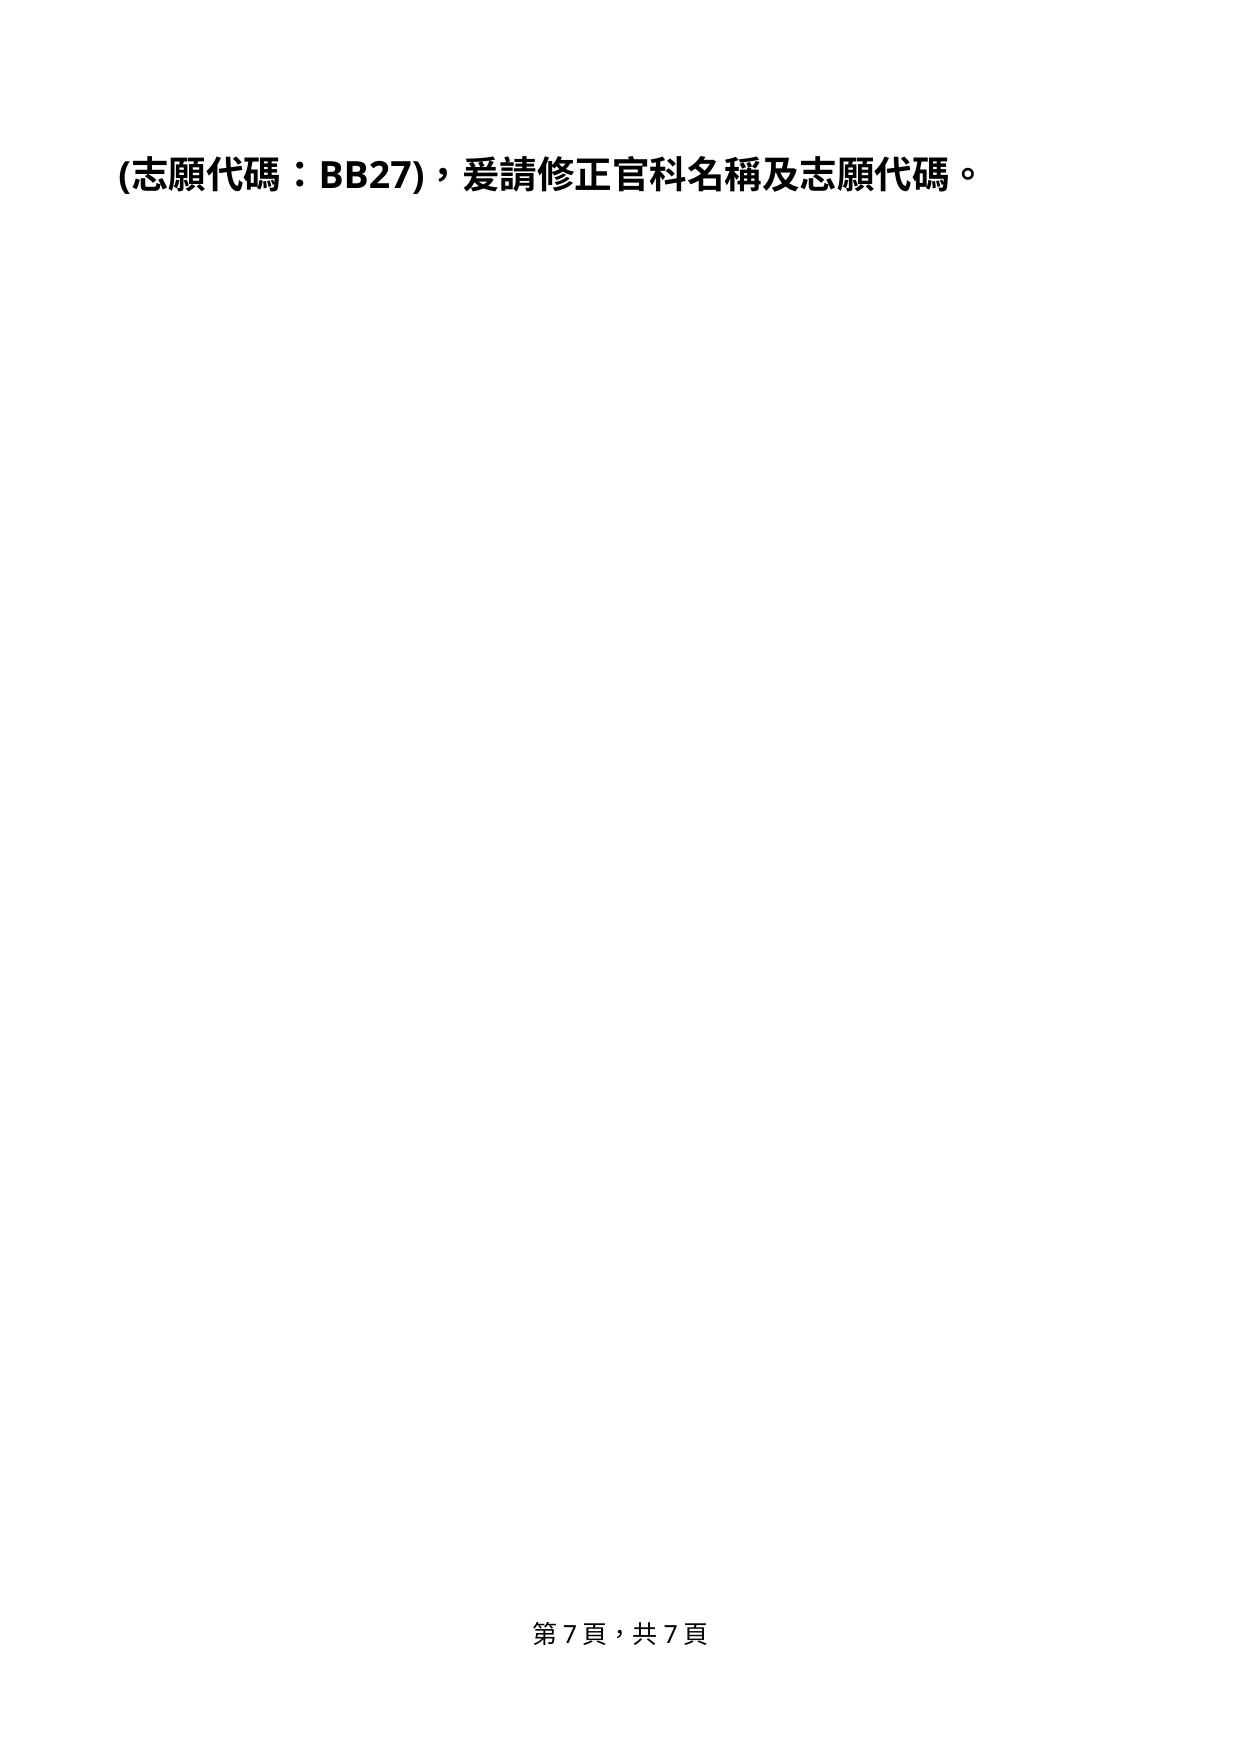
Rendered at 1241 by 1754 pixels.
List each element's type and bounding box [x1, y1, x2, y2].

text [118, 135, 1122, 210]
